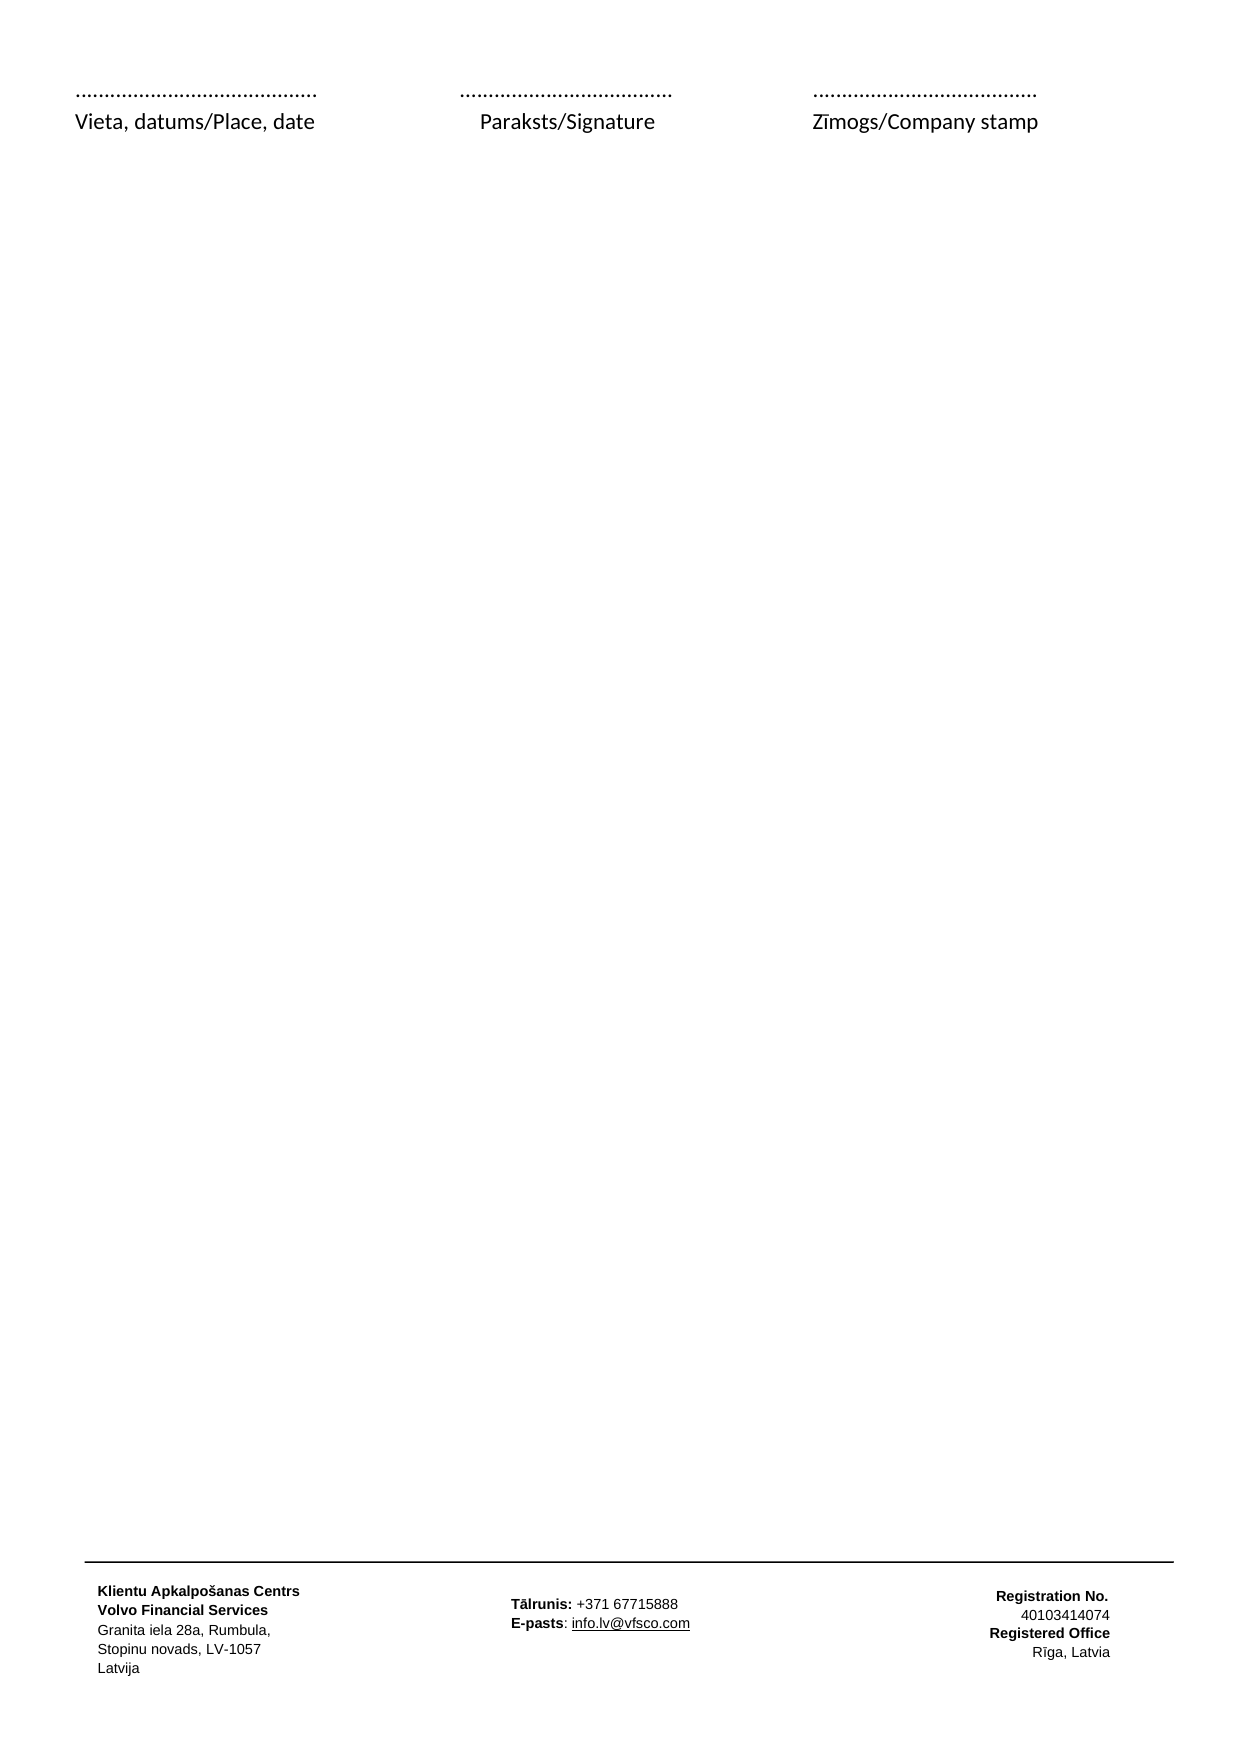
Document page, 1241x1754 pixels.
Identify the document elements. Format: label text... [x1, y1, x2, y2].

text .......................................... ..................................... ....................................... Vieta, datums/Place, date Paraksts/Signature Zīmogs/Company stamp [75, 75, 1125, 135]
